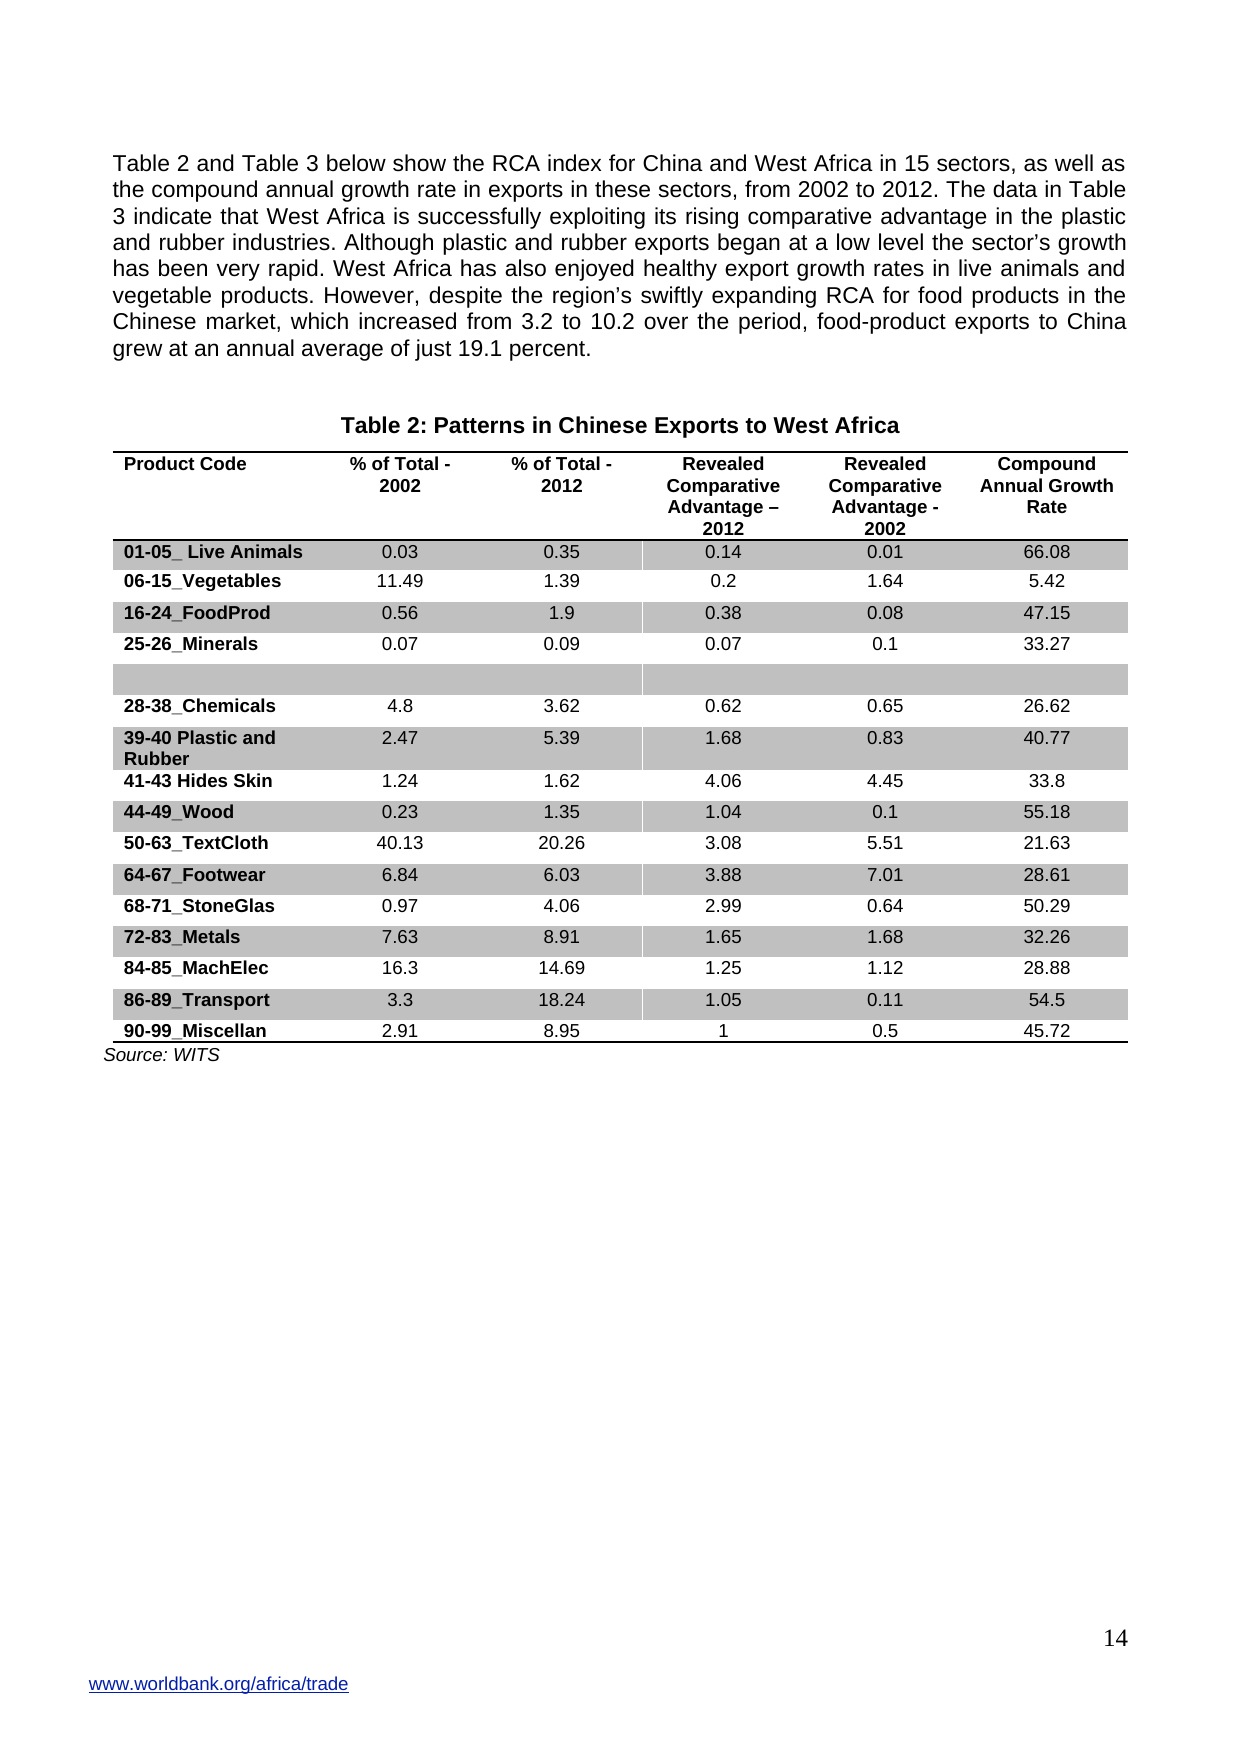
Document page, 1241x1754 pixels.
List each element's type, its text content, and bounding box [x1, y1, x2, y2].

table_cell 26.62 [966, 695, 1128, 727]
table_cell 0.08 [804, 602, 966, 633]
table_cell 7.01 [804, 864, 966, 895]
table_cell 11.49 [319, 570, 481, 602]
table_cell 44-49_Wood [113, 801, 319, 832]
table_cell 33.8 [966, 770, 1128, 801]
table_cell 28-38_Chemicals [113, 695, 319, 727]
table_cell 1.39 [481, 570, 642, 602]
text Source: WITS [103, 1043, 1128, 1065]
table_cell 0.62 [643, 695, 804, 727]
table_cell 33.27 [966, 633, 1128, 664]
table_cell 0.1 [804, 633, 966, 664]
table_header % of Total - 2012 [481, 453, 642, 539]
table_cell 0.07 [643, 633, 804, 664]
table_cell 47.15 [966, 602, 1128, 633]
table_cell 20.26 [481, 832, 642, 863]
table_cell [319, 664, 481, 695]
table_cell 86-89_Transport [113, 989, 319, 1020]
table_cell 40.77 [966, 727, 1128, 770]
table_cell 4.8 [319, 695, 481, 727]
table_cell 5.39 [481, 727, 642, 770]
table_cell 0.07 [319, 633, 481, 664]
table_cell 55.18 [966, 801, 1128, 832]
table_cell 0.64 [804, 895, 966, 926]
table_cell 0.14 [643, 541, 804, 570]
table_cell 3.3 [319, 989, 481, 1020]
table_cell 41-43 Hides Skin [113, 770, 319, 801]
table_cell 39-40 Plastic and Rubber [113, 727, 319, 770]
table_cell 1.12 [804, 957, 966, 988]
table_header Compound Annual Growth Rate [966, 453, 1128, 539]
list Table 2 and Table 3 below show the RCA index for China and West Africa in 15 sectors, as well as the compound annual growth rate in exports in these sectors, from 2002 to 2012. The data in Table 3 indicate that West Africa is successfully exploiting its rising comparative advantage in the plastic and rubber industries. Although plastic and rubber exports began at a low level the sector’s growth has been very rapid. West Africa has also enjoyed healthy export growth rates in live animals and vegetable products. However, despite the region’s swiftly expanding RCA for food products in the Chinese market, which increased from 3.2 to 10.2 over the period, food-product exports to China grew at an annual average of just 19.1 percent. [112, 150, 1128, 361]
table_cell 2.91 [319, 1020, 481, 1041]
table_header Revealed Comparative Advantage – 2012 [643, 453, 804, 539]
table_cell 0.09 [481, 633, 642, 664]
table_cell 5.51 [804, 832, 966, 863]
table_cell 6.03 [481, 864, 642, 895]
table_cell 28.88 [966, 957, 1128, 988]
table_cell 2.47 [319, 727, 481, 770]
table_cell 1.24 [319, 770, 481, 801]
table_cell [804, 664, 966, 695]
table_cell 45.72 [966, 1020, 1128, 1041]
table_cell 1.35 [481, 801, 642, 832]
table_cell 6.84 [319, 864, 481, 895]
table_cell 1.62 [481, 770, 642, 801]
table_cell 0.11 [804, 989, 966, 1020]
table_cell 14.69 [481, 957, 642, 988]
table_cell 01-05_ Live Animals [113, 541, 319, 570]
table_cell 3.88 [643, 864, 804, 895]
table_cell 0.01 [804, 541, 966, 570]
table_cell 84-85_MachElec [113, 957, 319, 988]
table_cell 3.62 [481, 695, 642, 727]
table_cell 0.56 [319, 602, 481, 633]
table_cell [113, 664, 319, 695]
table_cell 28.61 [966, 864, 1128, 895]
table_cell 1.9 [481, 602, 642, 633]
table_cell 0.23 [319, 801, 481, 832]
table_cell [966, 664, 1128, 695]
table_cell 4.06 [643, 770, 804, 801]
table_cell 90-99_Miscellan [113, 1020, 319, 1041]
table_cell 40.13 [319, 832, 481, 863]
table_cell [643, 664, 804, 695]
table_cell 1.64 [804, 570, 966, 602]
table_cell 54.5 [966, 989, 1128, 1020]
table_cell 50.29 [966, 895, 1128, 926]
table_cell 4.06 [481, 895, 642, 926]
table_cell 1.05 [643, 989, 804, 1020]
table_cell 1.68 [643, 727, 804, 770]
table_cell 8.91 [481, 926, 642, 957]
table_cell 25-26_Minerals [113, 633, 319, 664]
table_cell 4.45 [804, 770, 966, 801]
table_cell 16-24_FoodProd [113, 602, 319, 633]
table_cell 1.04 [643, 801, 804, 832]
table_cell 7.63 [319, 926, 481, 957]
table_cell 1.68 [804, 926, 966, 957]
table_cell 0.2 [643, 570, 804, 602]
table_cell 0.83 [804, 727, 966, 770]
table_cell 16.3 [319, 957, 481, 988]
table_cell 0.97 [319, 895, 481, 926]
table_cell [481, 664, 642, 695]
table_cell 50-63_TextCloth [113, 832, 319, 863]
table_header % of Total - 2002 [319, 453, 481, 539]
table_cell 1.25 [643, 957, 804, 988]
table_header Product Code [113, 453, 319, 539]
table_cell 0.1 [804, 801, 966, 832]
table_cell 2.99 [643, 895, 804, 926]
table_cell 0.35 [481, 541, 642, 570]
table_cell 1 [643, 1020, 804, 1041]
table_cell 21.63 [966, 832, 1128, 863]
table_cell 0.5 [804, 1020, 966, 1041]
table_cell 18.24 [481, 989, 642, 1020]
table_cell 0.38 [643, 602, 804, 633]
table_cell 8.95 [481, 1020, 642, 1041]
table_header Revealed Comparative Advantage - 2002 [804, 453, 966, 539]
table_cell 68-71_StoneGlas [113, 895, 319, 926]
table_cell 72-83_Metals [113, 926, 319, 957]
table_cell 3.08 [643, 832, 804, 863]
table_cell 0.03 [319, 541, 481, 570]
table_cell 5.42 [966, 570, 1128, 602]
table_cell 32.26 [966, 926, 1128, 957]
table_cell 06-15_Vegetables [113, 570, 319, 602]
table_cell 64-67_Footwear [113, 864, 319, 895]
table_cell 1.65 [643, 926, 804, 957]
table_cell 0.65 [804, 695, 966, 727]
table_cell 66.08 [966, 541, 1128, 570]
text Table 2: Patterns in Chinese Exports to West Africa [112, 412, 1128, 438]
